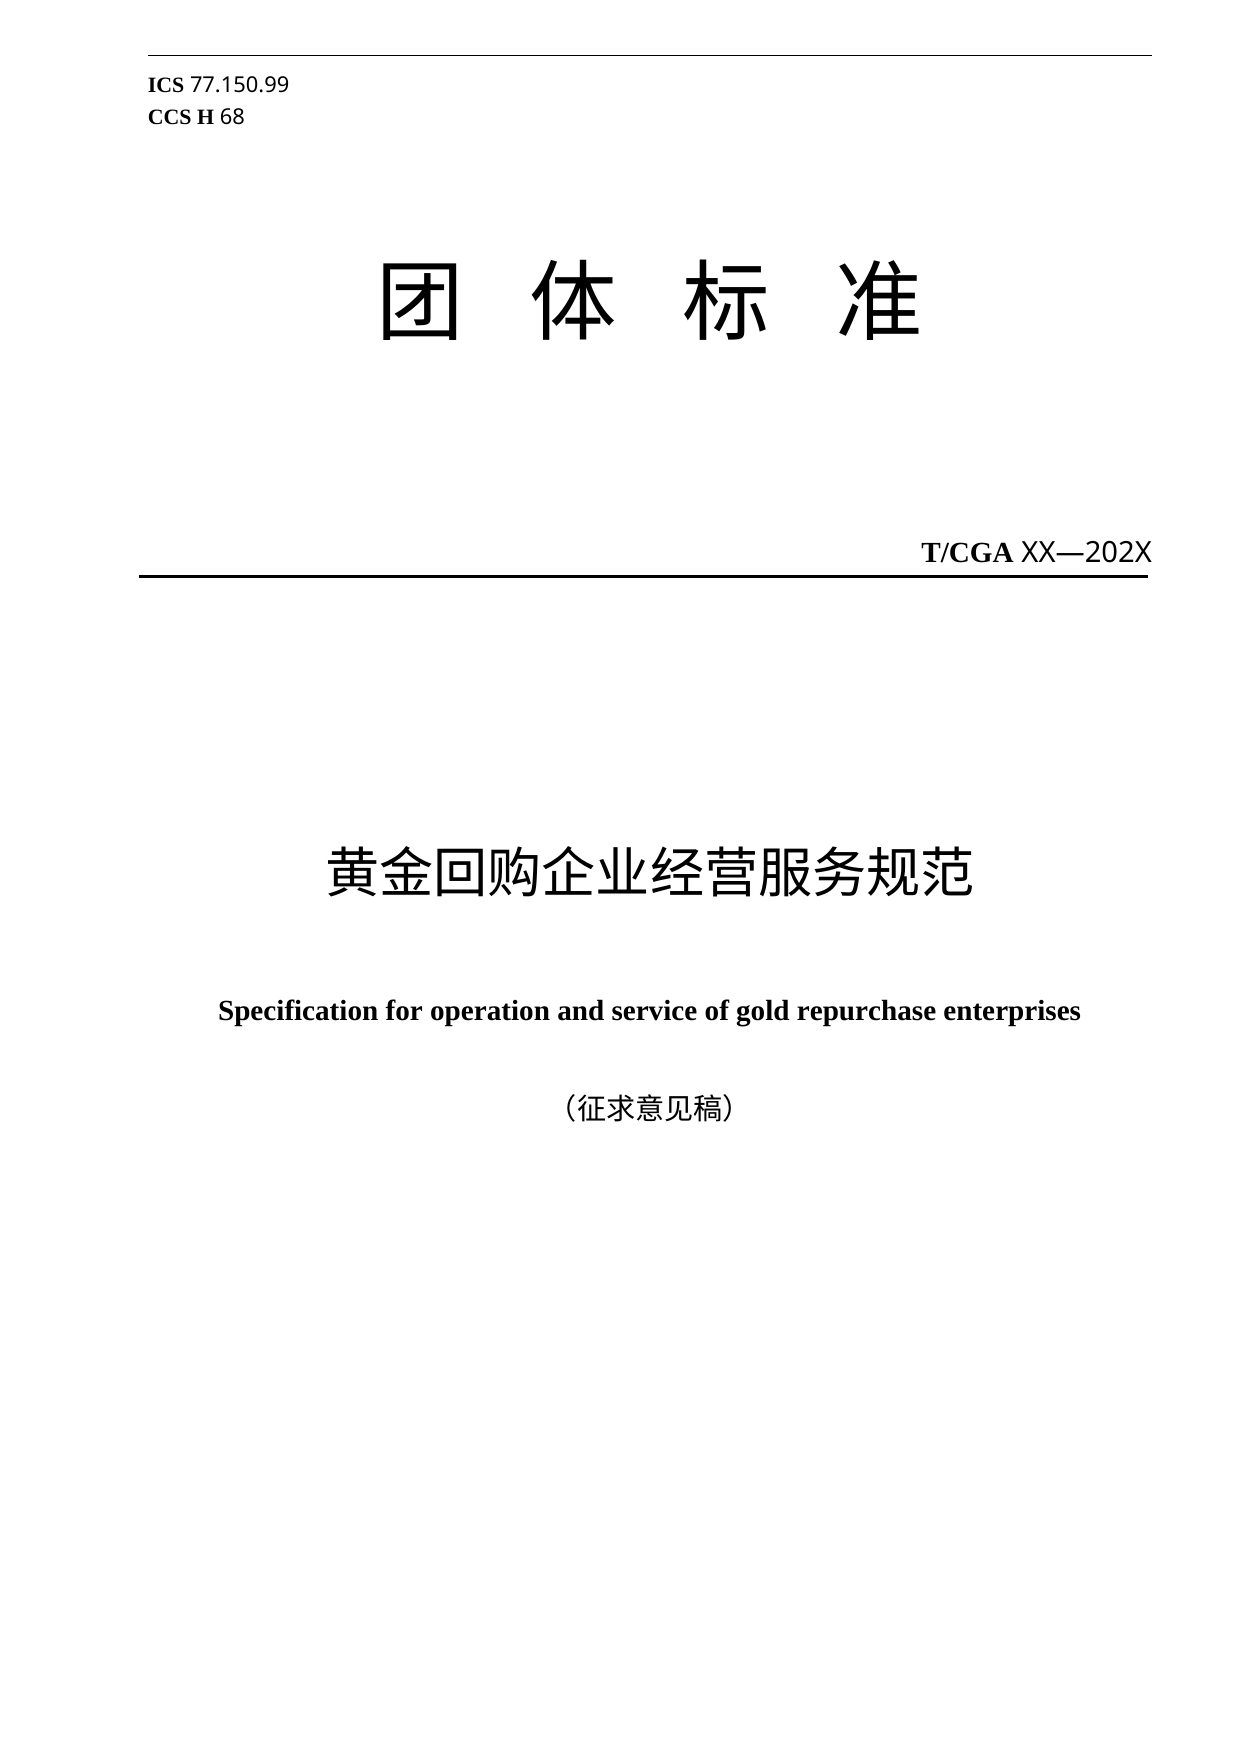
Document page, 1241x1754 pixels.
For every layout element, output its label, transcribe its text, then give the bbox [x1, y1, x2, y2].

text ICS 77.150.99 [148, 67, 1152, 100]
text CCS H 68 [148, 100, 1152, 132]
text （征求意见稿） [148, 1074, 1152, 1139]
text 团体标准 [148, 230, 1152, 360]
text T/CGA XX—202X [148, 519, 1152, 584]
text Specification for operation and service of gold repurchase enterprises [148, 977, 1152, 1042]
text 黄金回购企业经营服务规范 [148, 820, 1152, 918]
